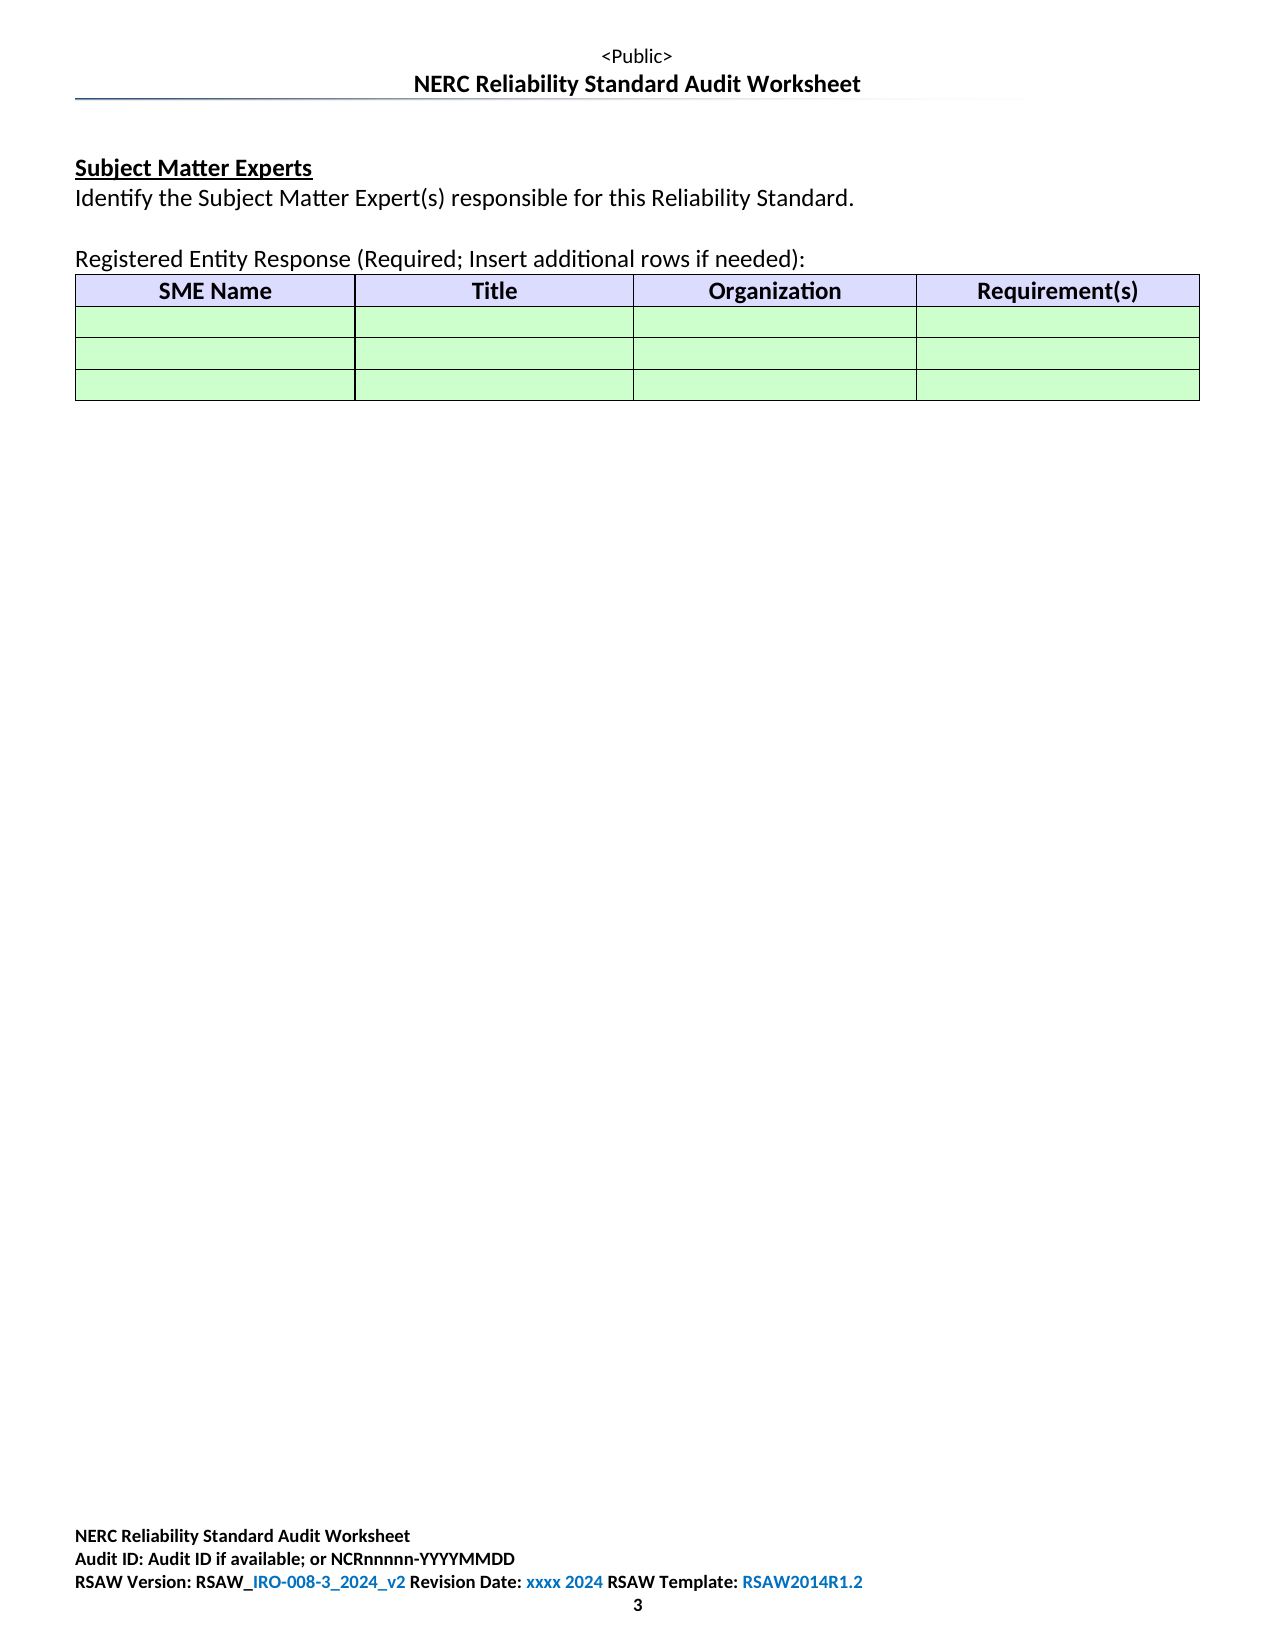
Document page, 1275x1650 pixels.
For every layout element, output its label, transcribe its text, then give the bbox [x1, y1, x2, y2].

table_cell [634, 338, 916, 369]
table_header Title [356, 275, 633, 306]
table_cell [76, 338, 354, 369]
table_cell [917, 338, 1199, 369]
table_cell [356, 307, 633, 337]
table_cell [356, 370, 633, 400]
table_cell [356, 338, 633, 369]
picture [75, 98, 1052, 107]
table_cell [76, 307, 354, 337]
table_cell [917, 307, 1199, 337]
text Subject Matter Experts [75, 152, 1200, 182]
table_header Organization [634, 275, 916, 306]
table_cell [917, 370, 1199, 400]
table_cell [634, 307, 916, 337]
table_header Requirement(s) [917, 275, 1199, 306]
text Registered Entity Response (Required; Insert additional rows if needed): [75, 243, 1200, 274]
table_cell [634, 370, 916, 400]
table_cell [76, 370, 354, 400]
table_header SME Name [76, 275, 354, 306]
text Identify the Subject Matter Expert(s) responsible for this Reliability Standard. [75, 182, 1200, 213]
